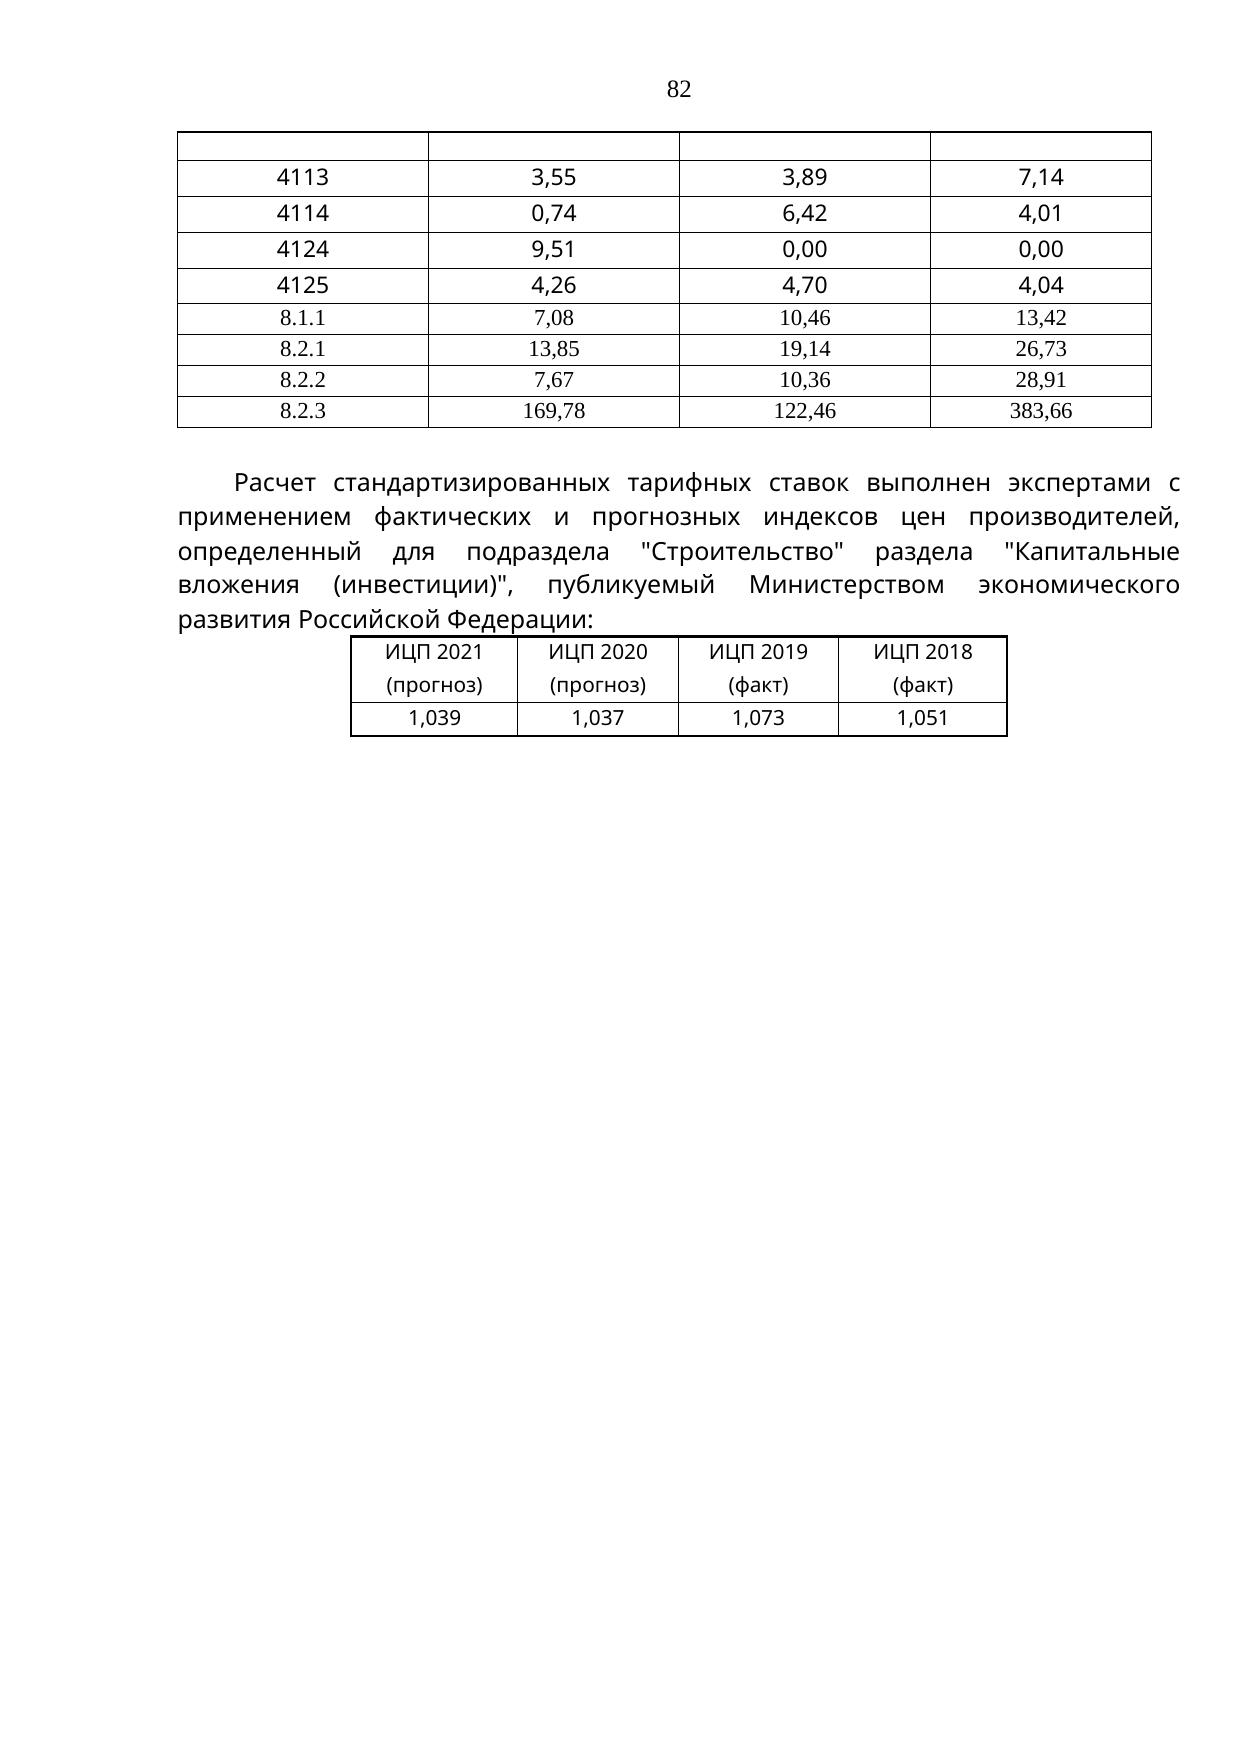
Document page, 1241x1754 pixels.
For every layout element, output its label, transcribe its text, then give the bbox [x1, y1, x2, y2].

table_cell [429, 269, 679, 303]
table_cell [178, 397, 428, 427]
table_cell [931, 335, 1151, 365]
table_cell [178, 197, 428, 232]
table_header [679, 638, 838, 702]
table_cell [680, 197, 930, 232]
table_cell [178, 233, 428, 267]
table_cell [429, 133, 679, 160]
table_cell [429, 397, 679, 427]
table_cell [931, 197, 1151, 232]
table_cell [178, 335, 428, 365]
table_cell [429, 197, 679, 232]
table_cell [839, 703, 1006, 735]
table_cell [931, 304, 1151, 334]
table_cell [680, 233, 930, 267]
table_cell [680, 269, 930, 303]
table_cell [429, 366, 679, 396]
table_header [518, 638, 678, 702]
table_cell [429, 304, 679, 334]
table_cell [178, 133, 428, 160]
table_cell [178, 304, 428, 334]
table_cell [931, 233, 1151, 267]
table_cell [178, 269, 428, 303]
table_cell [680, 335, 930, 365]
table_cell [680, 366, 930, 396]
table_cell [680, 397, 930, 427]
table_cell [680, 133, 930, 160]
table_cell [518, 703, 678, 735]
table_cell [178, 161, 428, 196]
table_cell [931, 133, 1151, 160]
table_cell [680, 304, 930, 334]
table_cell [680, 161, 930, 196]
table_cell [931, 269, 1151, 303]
text Расчет стандартизированных тарифных ставок выполнен экспертами с применением фактических и прогнозных индексов цен производителей, определенный для подраздела "Строительство" раздела "Капитальные вложения (инвестиции)", публикуемый Министерством экономического развития Российской Федерации: [177, 465, 1181, 635]
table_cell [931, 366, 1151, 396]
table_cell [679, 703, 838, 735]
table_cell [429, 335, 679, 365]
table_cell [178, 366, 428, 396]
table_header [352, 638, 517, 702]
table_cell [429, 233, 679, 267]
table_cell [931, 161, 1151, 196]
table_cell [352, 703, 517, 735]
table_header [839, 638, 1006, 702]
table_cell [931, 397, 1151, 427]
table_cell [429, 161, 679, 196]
